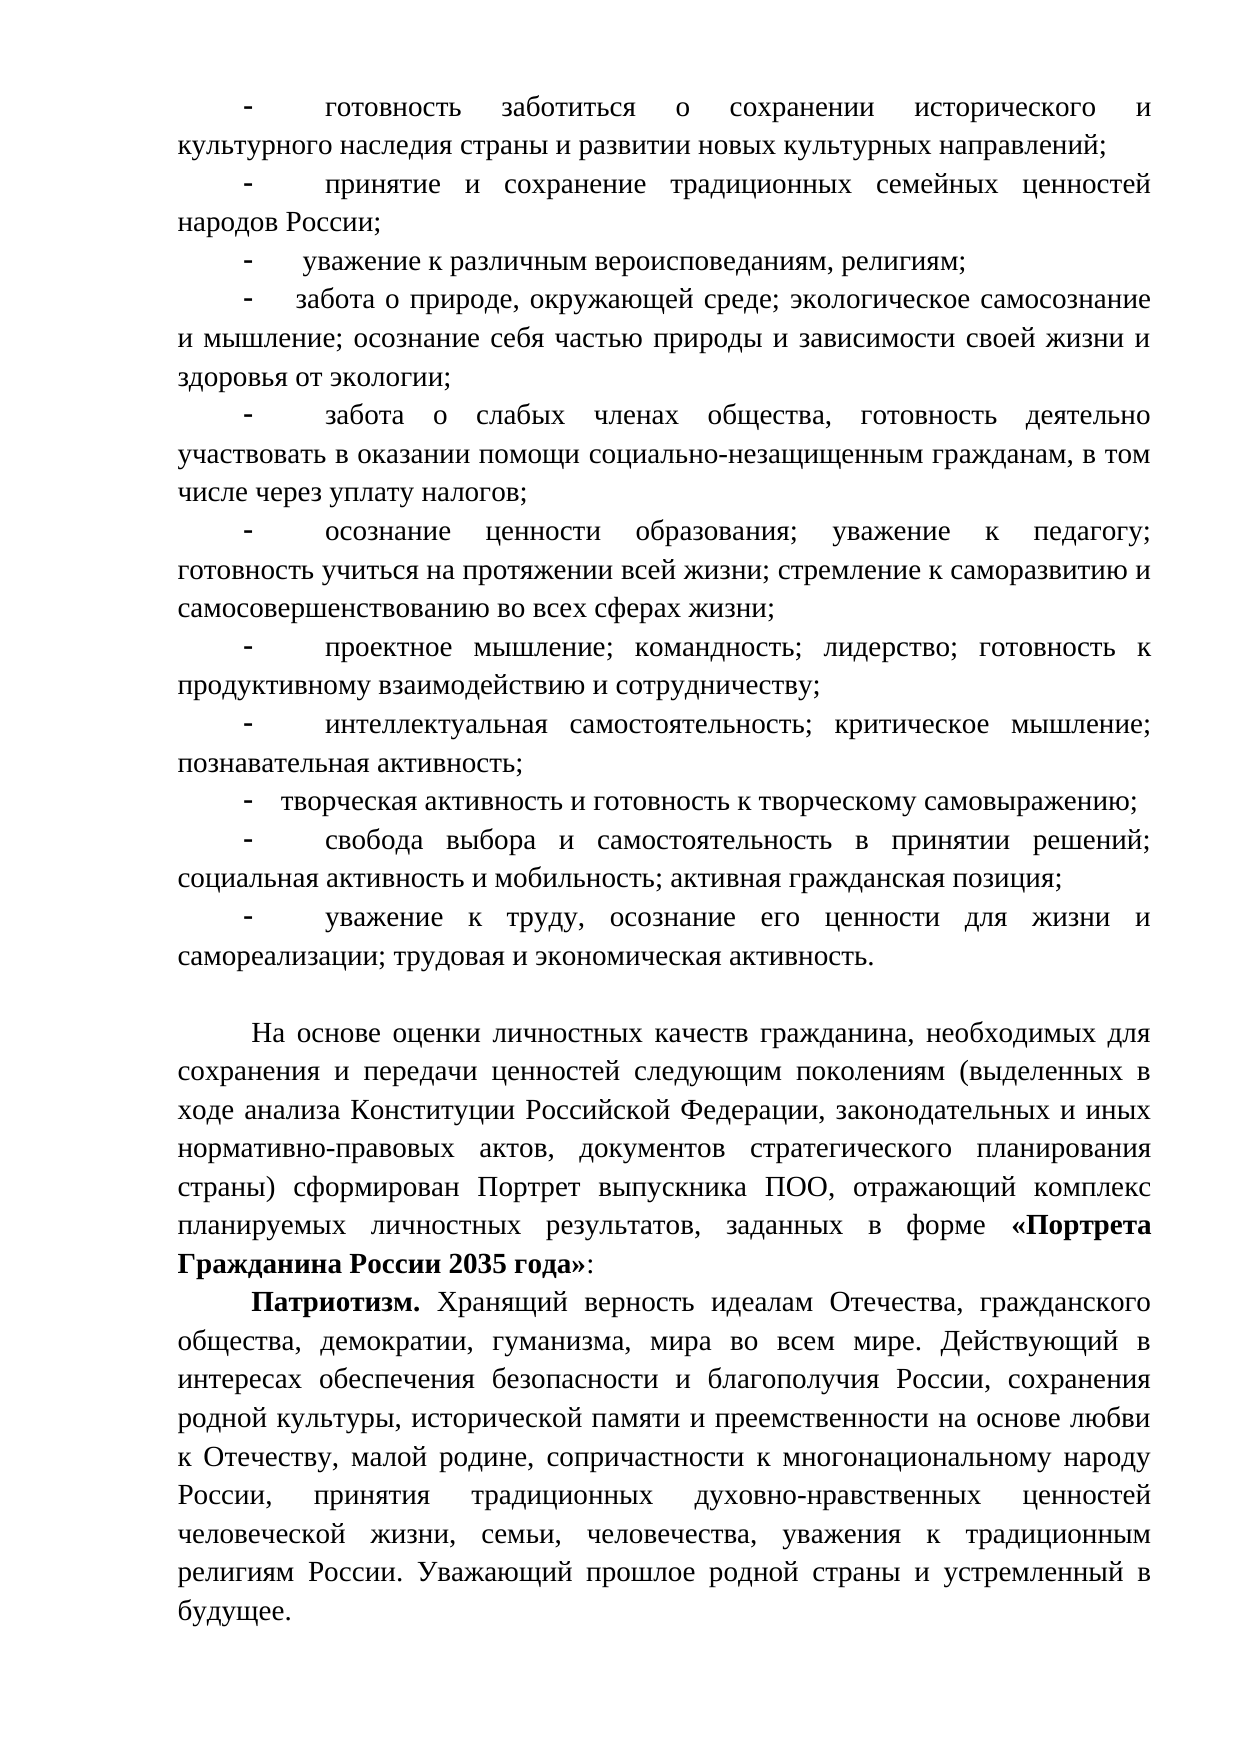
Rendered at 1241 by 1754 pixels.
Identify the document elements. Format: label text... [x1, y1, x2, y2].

list принятие и сохранение традиционных семейных ценностей народов России; [177, 166, 1152, 238]
list уважение к различным вероисповеданиям, религиям; [243, 243, 1152, 277]
text Патриотизм. Хранящий верность идеалам Отечества, гражданского общества, демократии, гуманизма, мира во всем мире. Действующий в интересах обеспечения безопасности и благополучия России, сохранения родной культуры, исторической памяти и преемственности на основе любви к Отечеству, малой родине, сопричастности к многонациональному народу России, принятия традиционных духовно-нравственных ценностей человеческой жизни, семьи, человечества, уважения к традиционным религиям России. Уважающий прошлое родной страны и устремленный в будущее. [177, 1284, 1152, 1626]
list осознание ценности образования; уважение к педагогу; готовность учиться на протяжении всей жизни; стремление к саморазвитию и самосовершенствованию во всех сферах жизни; [177, 513, 1152, 624]
list готовность заботиться о сохранении исторического и культурного наследия страны и развитии новых культурных направлений; [177, 89, 1152, 161]
list забота о природе, окружающей среде; экологическое самосознание и мышление; осознание себя частью природы и зависимости своей жизни и здоровья от экологии; [177, 282, 1152, 392]
list творческая активность и готовность к творческому самовыражению; [243, 783, 1152, 817]
list уважение к труду, осознание его ценности для жизни и самореализации; трудовая и экономическая активность. [177, 899, 1152, 971]
text На основе оценки личностных качеств гражданина, необходимых для сохранения и передачи ценностей следующим поколениям (выделенных в ходе анализа Конституции Российской Федерации, законодательных и иных нормативно-правовых актов, документов стратегического планирования страны) сформирован Портрет выпускника ПОО, отражающий комплекс планируемых личностных результатов, заданных в форме «Портрета Гражданина России 2035 года»: [177, 1015, 1152, 1279]
list интеллектуальная самостоятельность; критическое мышление; познавательная активность; [177, 706, 1152, 778]
list проектное мышление; командность; лидерство; готовность к продуктивному взаимодействию и сотрудничеству; [177, 629, 1152, 701]
list свобода выбора и самостоятельность в принятии решений; социальная активность и мобильность; активная гражданская позиция; [177, 822, 1152, 894]
list забота о слабых членах общества, готовность деятельно участвовать в оказании помощи социально-незащищенным гражданам, в том числе через уплату налогов; [177, 397, 1152, 508]
